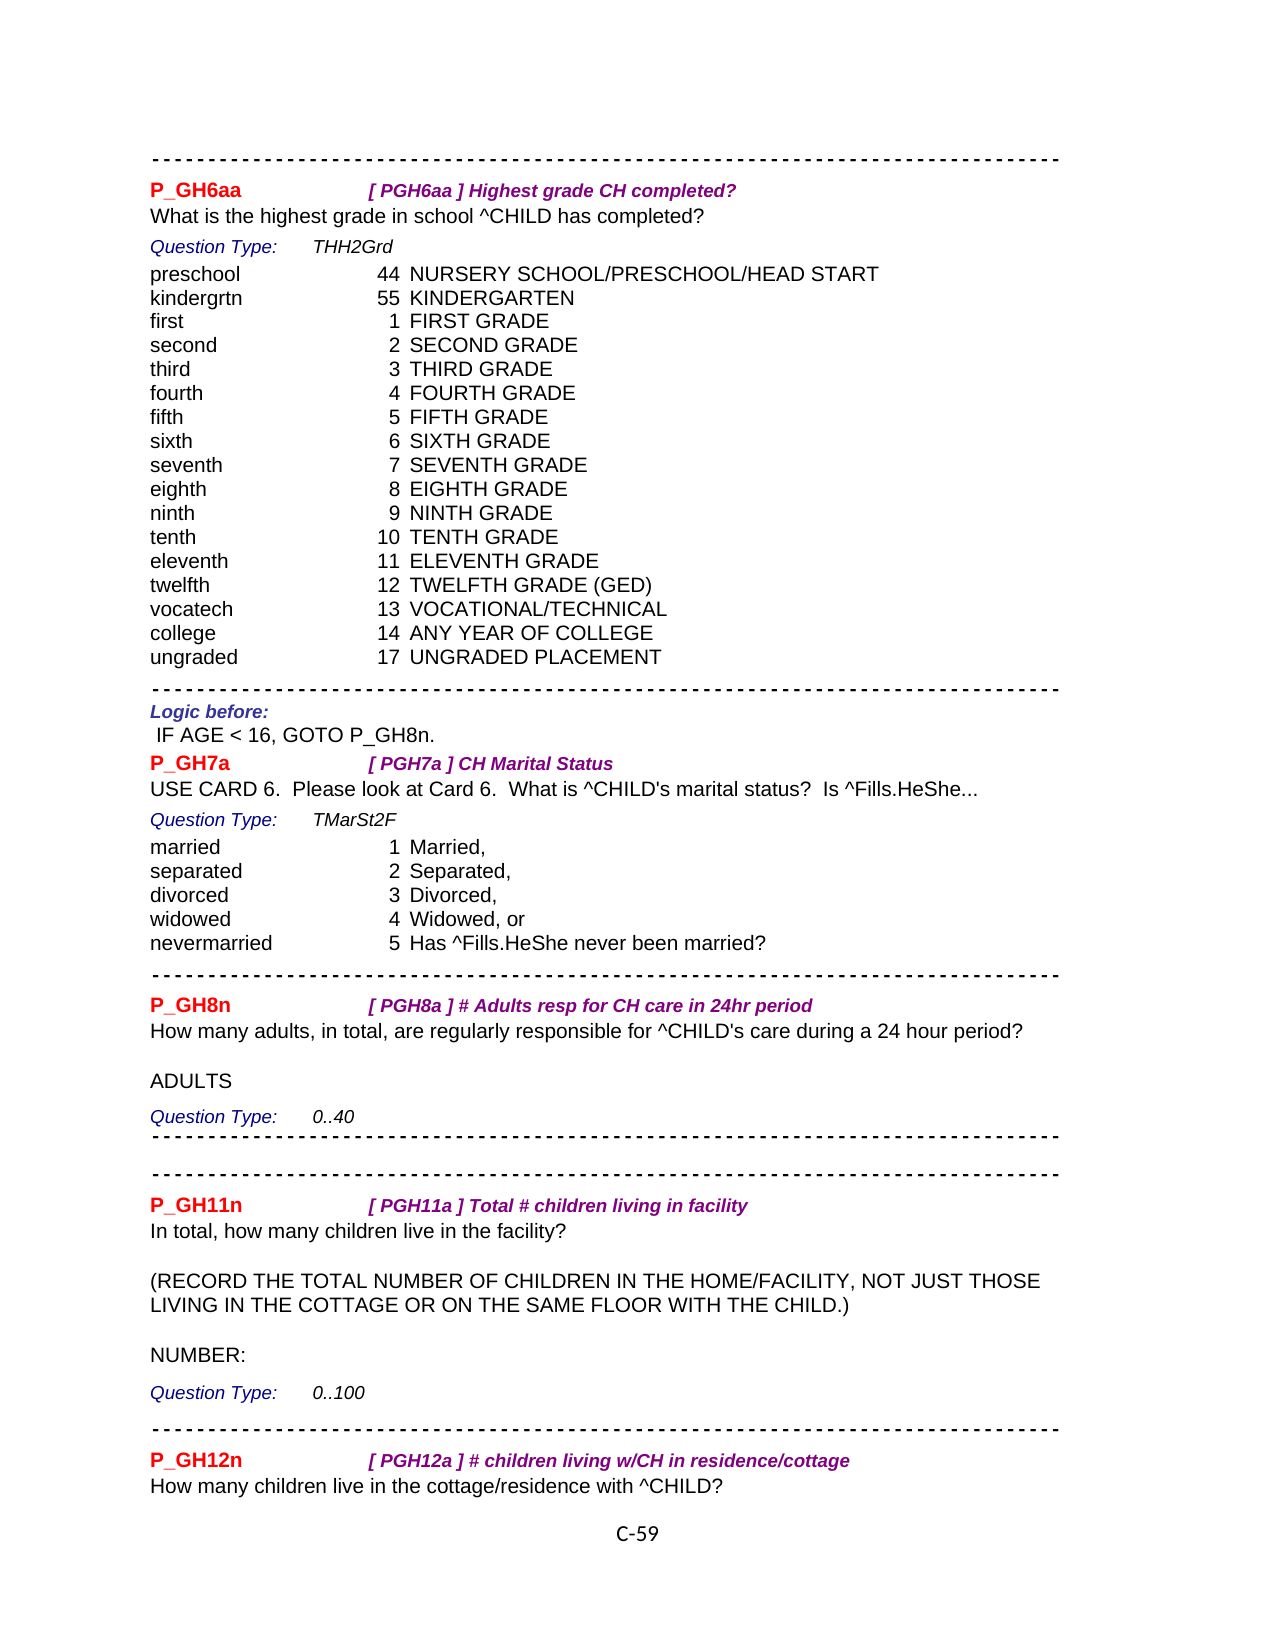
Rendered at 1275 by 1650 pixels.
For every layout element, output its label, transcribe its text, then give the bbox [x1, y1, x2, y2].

text USE CARD 6. Please look at Card 6. What is ^CHILD's marital status? Is ^Fills.HeShe... [150, 777, 1125, 801]
text widowed 4 Widowed, or [150, 907, 1125, 931]
text How many adults, in total, are regularly responsible for ^CHILD's care during a 24 hour period? [150, 1019, 1125, 1043]
text first 1 FIRST GRADE [150, 309, 1125, 333]
text seventh 7 SEVENTH GRADE [150, 453, 1125, 477]
text In total, how many children live in the facility? [150, 1219, 1125, 1243]
text sixth 6 SIXTH GRADE [150, 429, 1125, 453]
text separated 2 Separated, [150, 859, 1125, 883]
text P_GH8n [ PGH8a ] # Adults resp for CH care in 24hr period [150, 993, 1125, 1017]
text Question Type: 0..40 [150, 1106, 1125, 1127]
text third 3 THIRD GRADE [150, 357, 1125, 381]
text How many children live in the cottage/residence with ^CHILD? [150, 1473, 1125, 1497]
text Question Type: TMarSt2F [150, 809, 1125, 831]
text --------------------------------------------------------------------------------- [150, 966, 1125, 987]
text P_GH7a [ PGH7a ] CH Marital Status [150, 751, 1125, 775]
text college 14 ANY YEAR OF COLLEGE [150, 621, 1125, 645]
text Logic before: [150, 701, 1125, 722]
text fourth 4 FOURTH GRADE [150, 381, 1125, 405]
text --------------------------------------------------------------------------------- [150, 1420, 1125, 1441]
text divorced 3 Divorced, [150, 883, 1125, 907]
text P_GH12n [ PGH12a ] # children living w/CH in residence/cottage [150, 1448, 1125, 1472]
text --------------------------------------------------------------------------------- [150, 680, 1125, 701]
text (RECORD THE TOTAL NUMBER OF CHILDREN IN THE HOME/FACILITY, NOT JUST THOSE [150, 1269, 1125, 1293]
text ungraded 17 UNGRADED PLACEMENT [150, 645, 1125, 669]
text preschool 44 NURSERY SCHOOL/PRESCHOOL/HEAD START [150, 261, 1125, 285]
text --------------------------------------------------------------------------------- [150, 150, 1125, 171]
text --------------------------------------------------------------------------------- [150, 1127, 1125, 1148]
text vocatech 13 VOCATIONAL/TECHNICAL [150, 597, 1125, 621]
text tenth 10 TENTH GRADE [150, 525, 1125, 549]
text ninth 9 NINTH GRADE [150, 501, 1125, 525]
text Question Type: THH2Grd [150, 236, 1125, 257]
text married 1 Married, [150, 835, 1125, 859]
text P_GH11n [ PGH11a ] Total # children living in facility [150, 1193, 1125, 1217]
text eighth 8 EIGHTH GRADE [150, 477, 1125, 501]
text What is the highest grade in school ^CHILD has completed? [150, 203, 1125, 227]
text ADULTS [150, 1069, 1125, 1093]
text kindergrtn 55 KINDERGARTEN [150, 285, 1125, 309]
text --------------------------------------------------------------------------------- [150, 1165, 1125, 1186]
text IF AGE < 16, GOTO P_GH8n. [150, 722, 1125, 746]
text twelfth 12 TWELFTH GRADE (GED) [150, 573, 1125, 597]
text second 2 SECOND GRADE [150, 333, 1125, 357]
text fifth 5 FIFTH GRADE [150, 405, 1125, 429]
text eleventh 11 ELEVENTH GRADE [150, 549, 1125, 573]
text NUMBER: [150, 1343, 1125, 1367]
text Question Type: 0..100 [150, 1382, 1125, 1403]
text P_GH6aa [ PGH6aa ] Highest grade CH completed? [150, 177, 1125, 201]
text nevermarried 5 Has ^Fills.HeShe never been married? [150, 931, 1125, 954]
text LIVING IN THE COTTAGE OR ON THE SAME FLOOR WITH THE CHILD.) [150, 1293, 1125, 1317]
